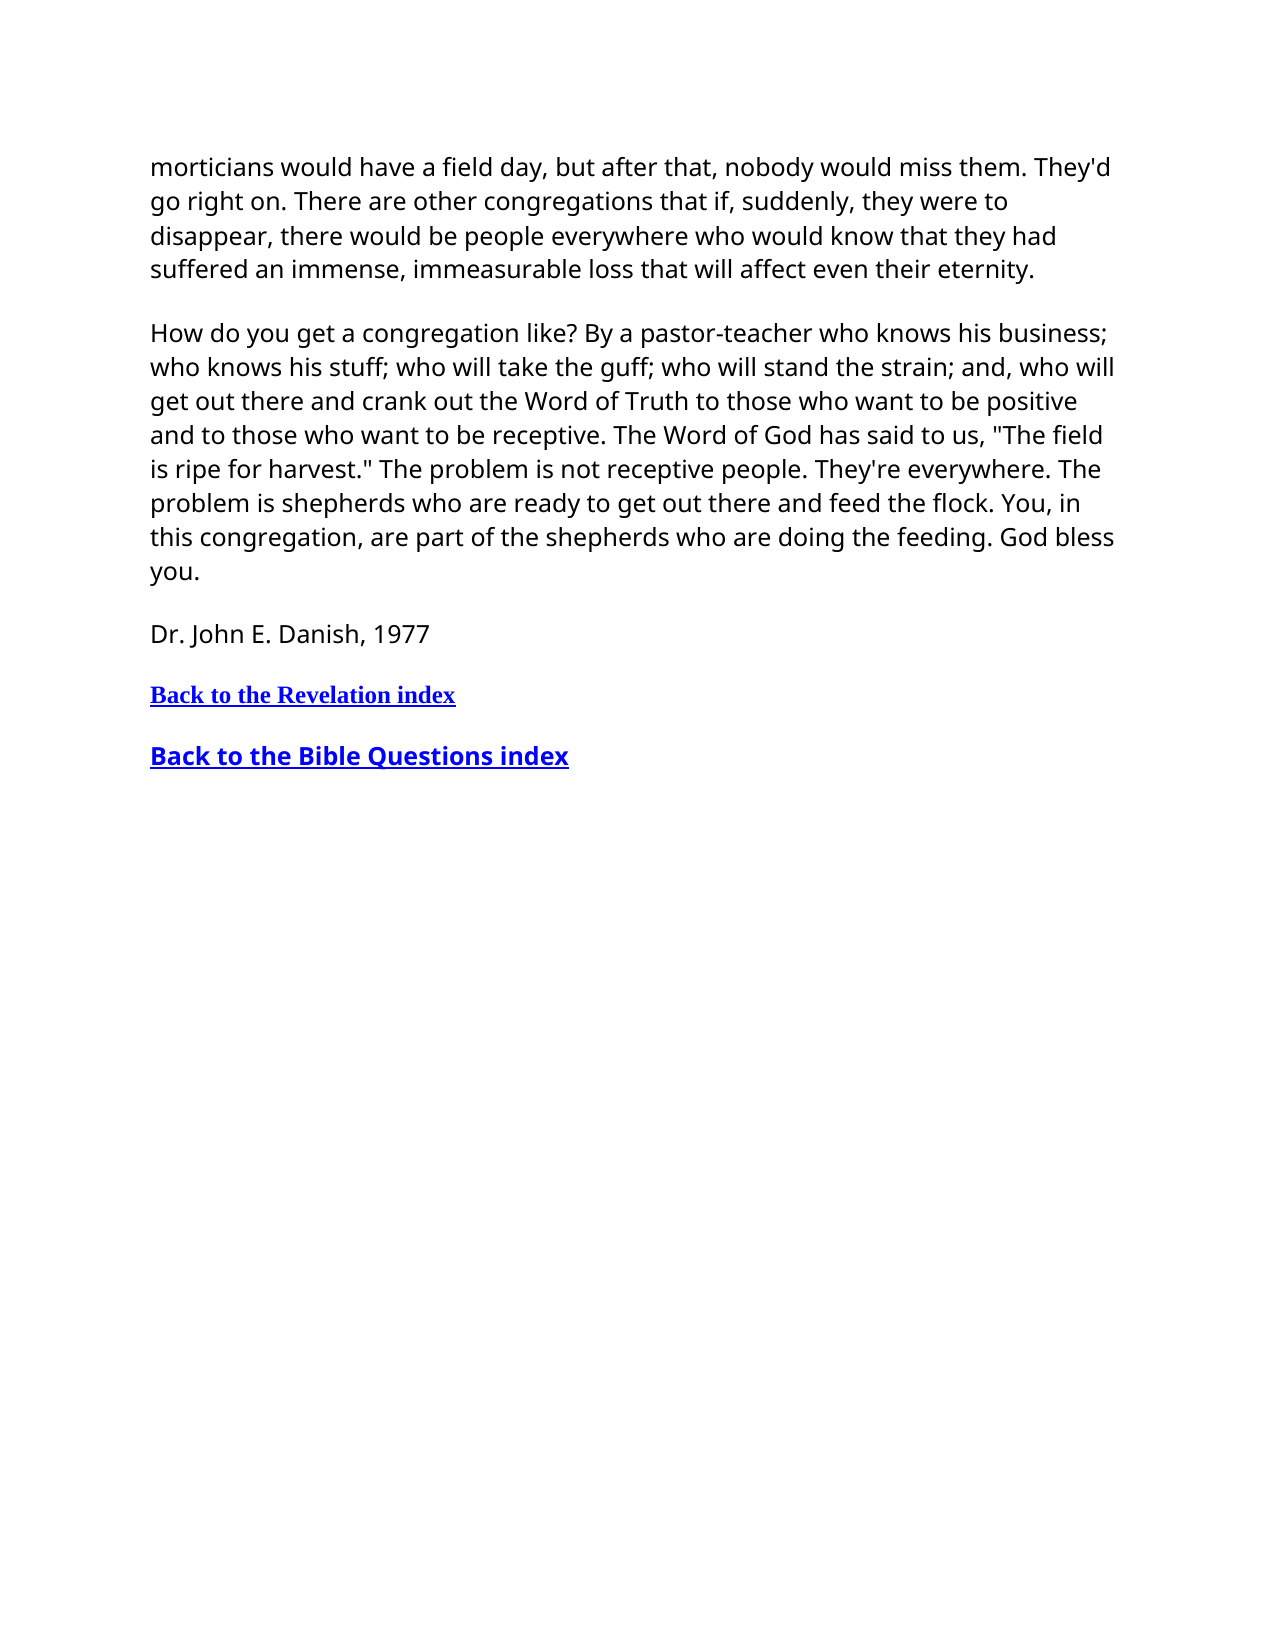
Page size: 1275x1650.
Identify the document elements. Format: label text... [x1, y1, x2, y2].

text Back to the Revelation index [150, 680, 1125, 709]
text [150, 150, 1125, 286]
text Dr. John E. Danish, 1977 [150, 617, 1125, 651]
text Back to the Bible Questions index [150, 738, 1125, 772]
text How do you get a congregation like? By a pastor-teacher who knows his business; who knows his stuff; who will take the guff; who will stand the strain; and, who will get out there and crank out the Word of Truth to those who want to be positive and to those who want to be receptive. The Word of God has said to us, "The field is ripe for harvest." The problem is not receptive people. They're everywhere. The problem is shepherds who are ready to get out there and feed the flock. You, in this congregation, are part of the shepherds who are doing the feeding. God bless you. [150, 315, 1125, 588]
